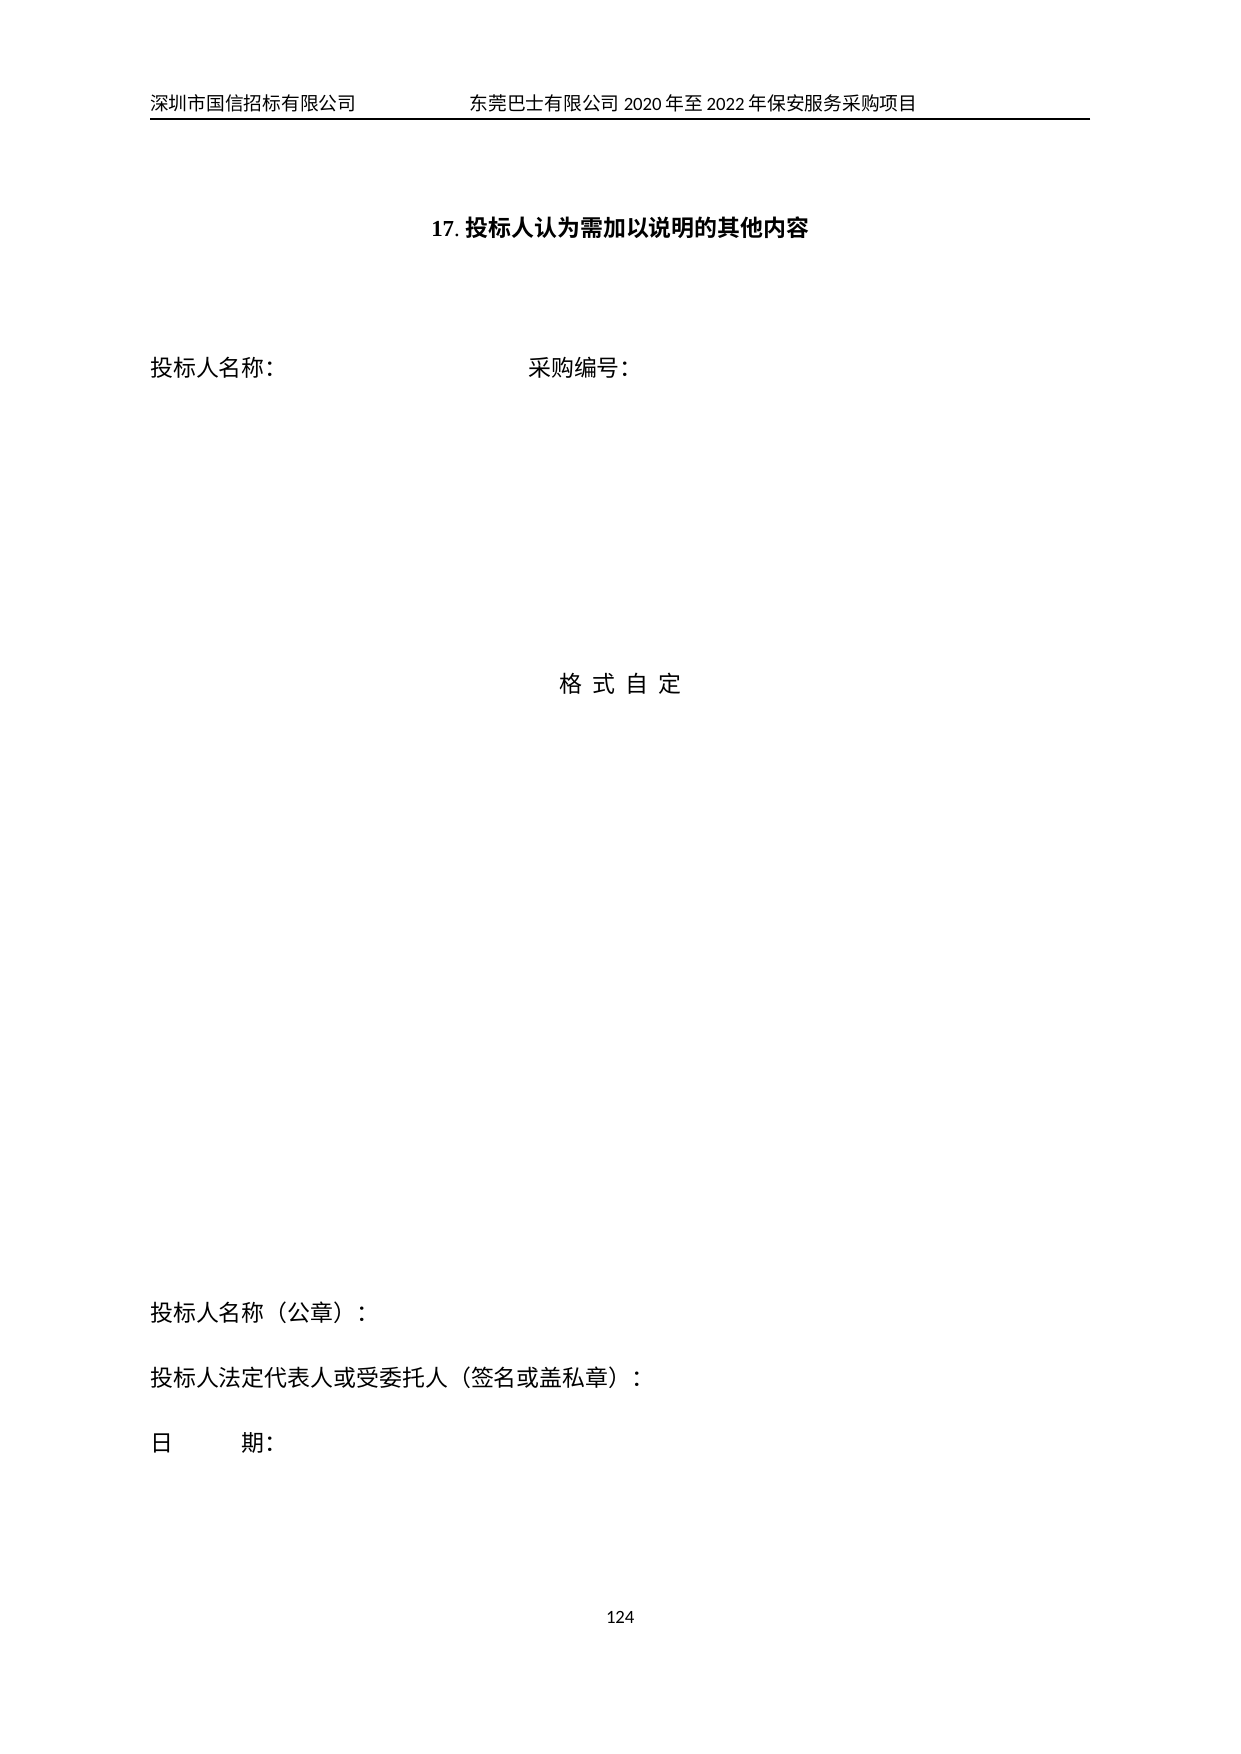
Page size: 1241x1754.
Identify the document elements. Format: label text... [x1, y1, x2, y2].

text 格 式 自 定 [150, 650, 1090, 715]
text 投标人法定代表人或受委托人（签名或盖私章）： [150, 1344, 1090, 1409]
text 投标人名称： 采购编号： [150, 334, 1090, 399]
text 17. 投标人认为需加以说明的其他内容 [150, 194, 1090, 259]
text 日 期： [150, 1409, 1090, 1474]
text 投标人名称（公章）： [150, 1279, 1090, 1344]
